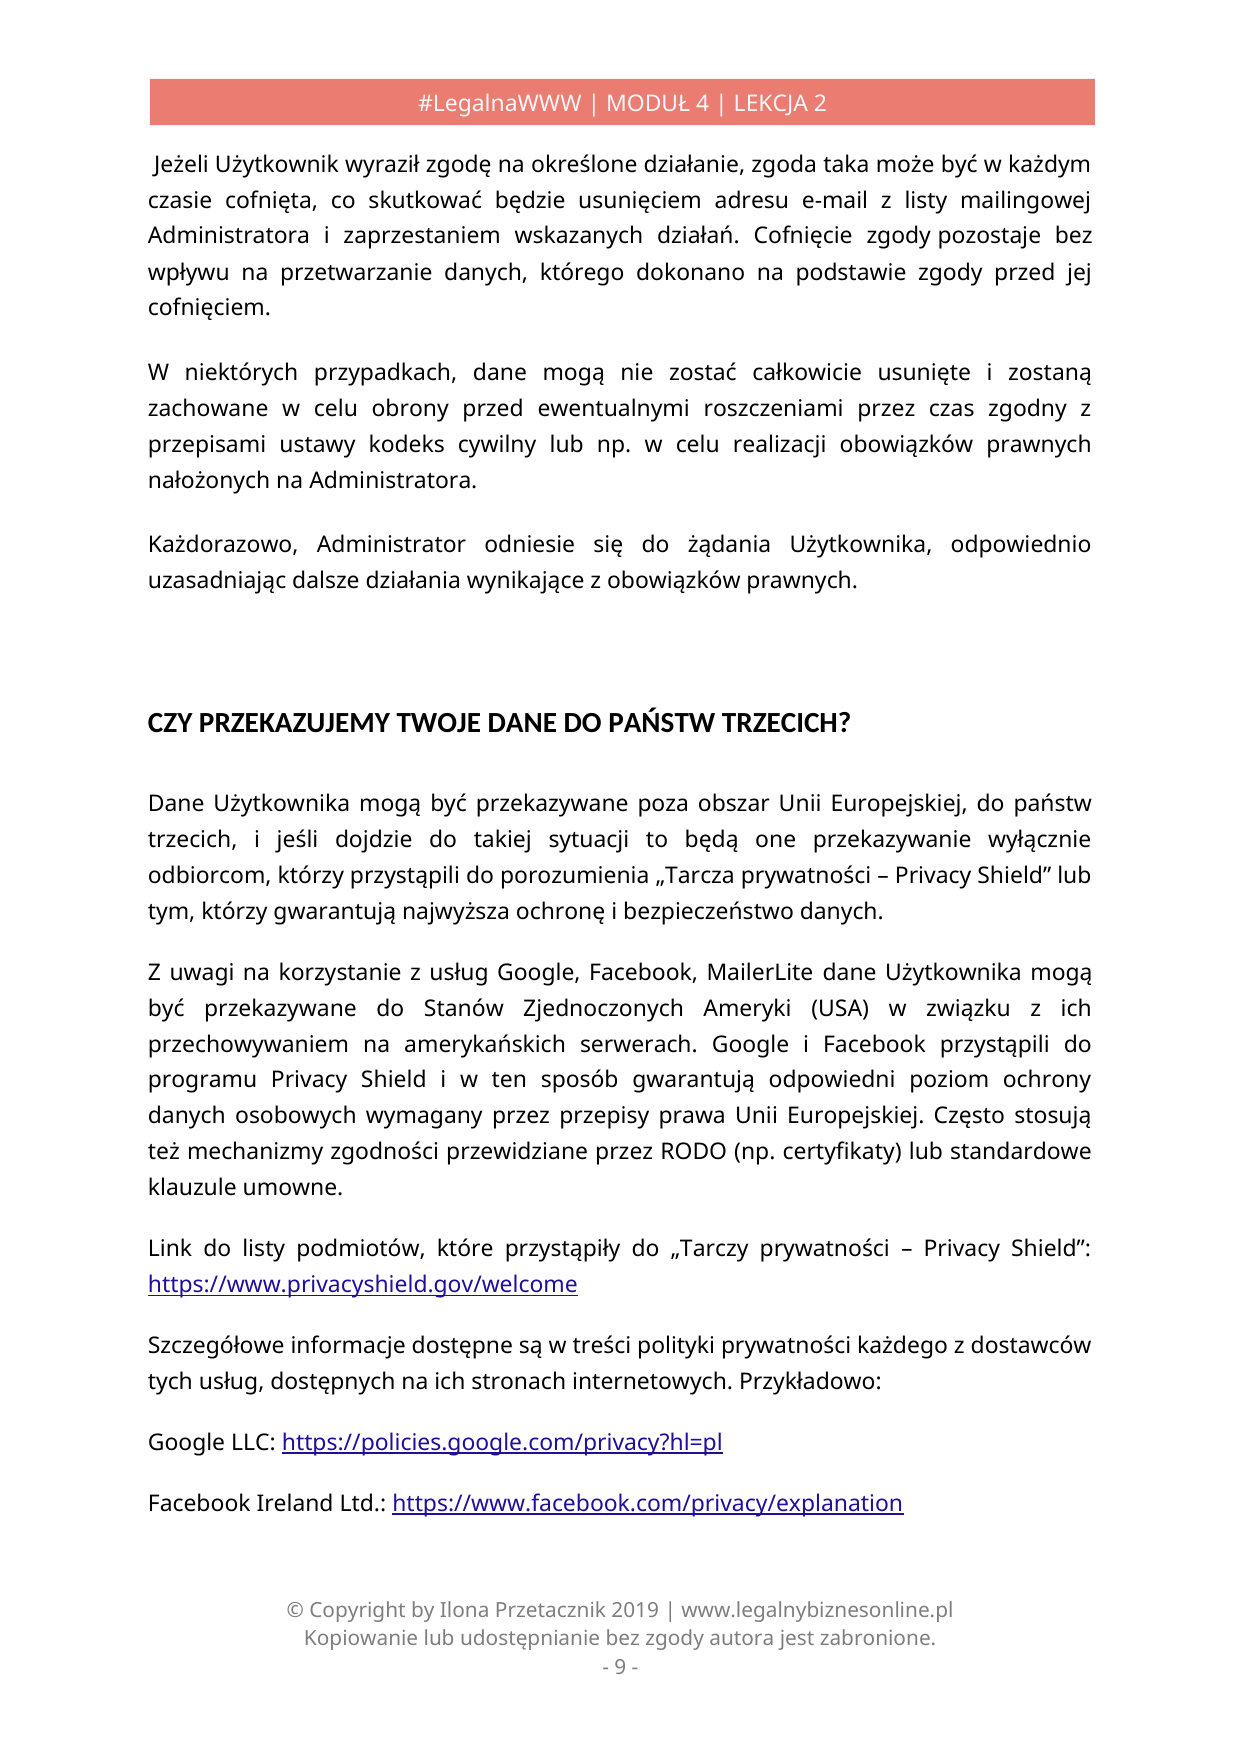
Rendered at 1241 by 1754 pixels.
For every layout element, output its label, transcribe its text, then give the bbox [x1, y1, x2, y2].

text Z uwagi na korzystanie z usług Google, Facebook, MailerLite dane Użytkownika mogą być przekazywane do Stanów Zjednoczonych Ameryki (USA) w związku z ich przechowywaniem na amerykańskich serwerach. Google i Facebook przystąpili do programu Privacy Shield i w ten sposób gwarantują odpowiedni poziom ochrony danych osobowych wymagany przez przepisy prawa Unii Europejskiej. Często stosują też mechanizmy zgodności przewidziane przez RODO (np. certyfikaty) lub standardowe klauzule umowne. [148, 956, 1093, 1202]
text Każdorazowo, Administrator odniesie się do żądania Użytkownika, odpowiednio uzasadniając dalsze działania wynikające z obowiązków prawnych. [148, 528, 1093, 596]
text Facebook Ireland Ltd.: https://www.facebook.com/privacy/explanation [148, 1487, 1093, 1518]
text Google LLC: https://policies.google.com/privacy?hl=pl [148, 1426, 1093, 1457]
text Jeżeli Użytkownik wyraził zgodę na określone działanie, zgoda taka może być w każdym czasie cofnięta, co skutkować będzie usunięciem adresu e-mail z listy mailingowej Administratora i zaprzestaniem wskazanych działań. Cofnięcie zgody pozostaje bez wpływu na przetwarzanie danych, którego dokonano na podstawie zgody przed jej cofnięciem. [148, 148, 1093, 323]
text Link do listy podmiotów, które przystąpiły do „Tarczy prywatności – Privacy Shield”: https://www.privacyshield.gov/welcome [148, 1232, 1093, 1299]
subtitle CZY PRZEKAZUJEMY TWOJE DANE DO PAŃSTW TRZECICH? [148, 704, 1093, 740]
text Szczegółowe informacje dostępne są w treści polityki prywatności każdego z dostawców tych usług, dostępnych na ich stronach internetowych. Przykładowo: [148, 1329, 1093, 1396]
text Dane Użytkownika mogą być przekazywane poza obszar Unii Europejskiej, do państw trzecich, i jeśli dojdzie do takiej sytuacji to będą one przekazywanie wyłącznie odbiorcom, którzy przystąpili do porozumienia „Tarcza prywatności – Privacy Shield” lub tym, którzy gwarantują najwyższa ochronę i bezpieczeństwo danych. [148, 787, 1093, 926]
text W niektórych przypadkach, dane mogą nie zostać całkowicie usunięte i zostaną zachowane w celu obrony przed ewentualnymi roszczeniami przez czas zgodny z przepisami ustawy kodeks cywilny lub np. w celu realizacji obowiązków prawnych nałożonych na Administratora. [148, 356, 1093, 495]
